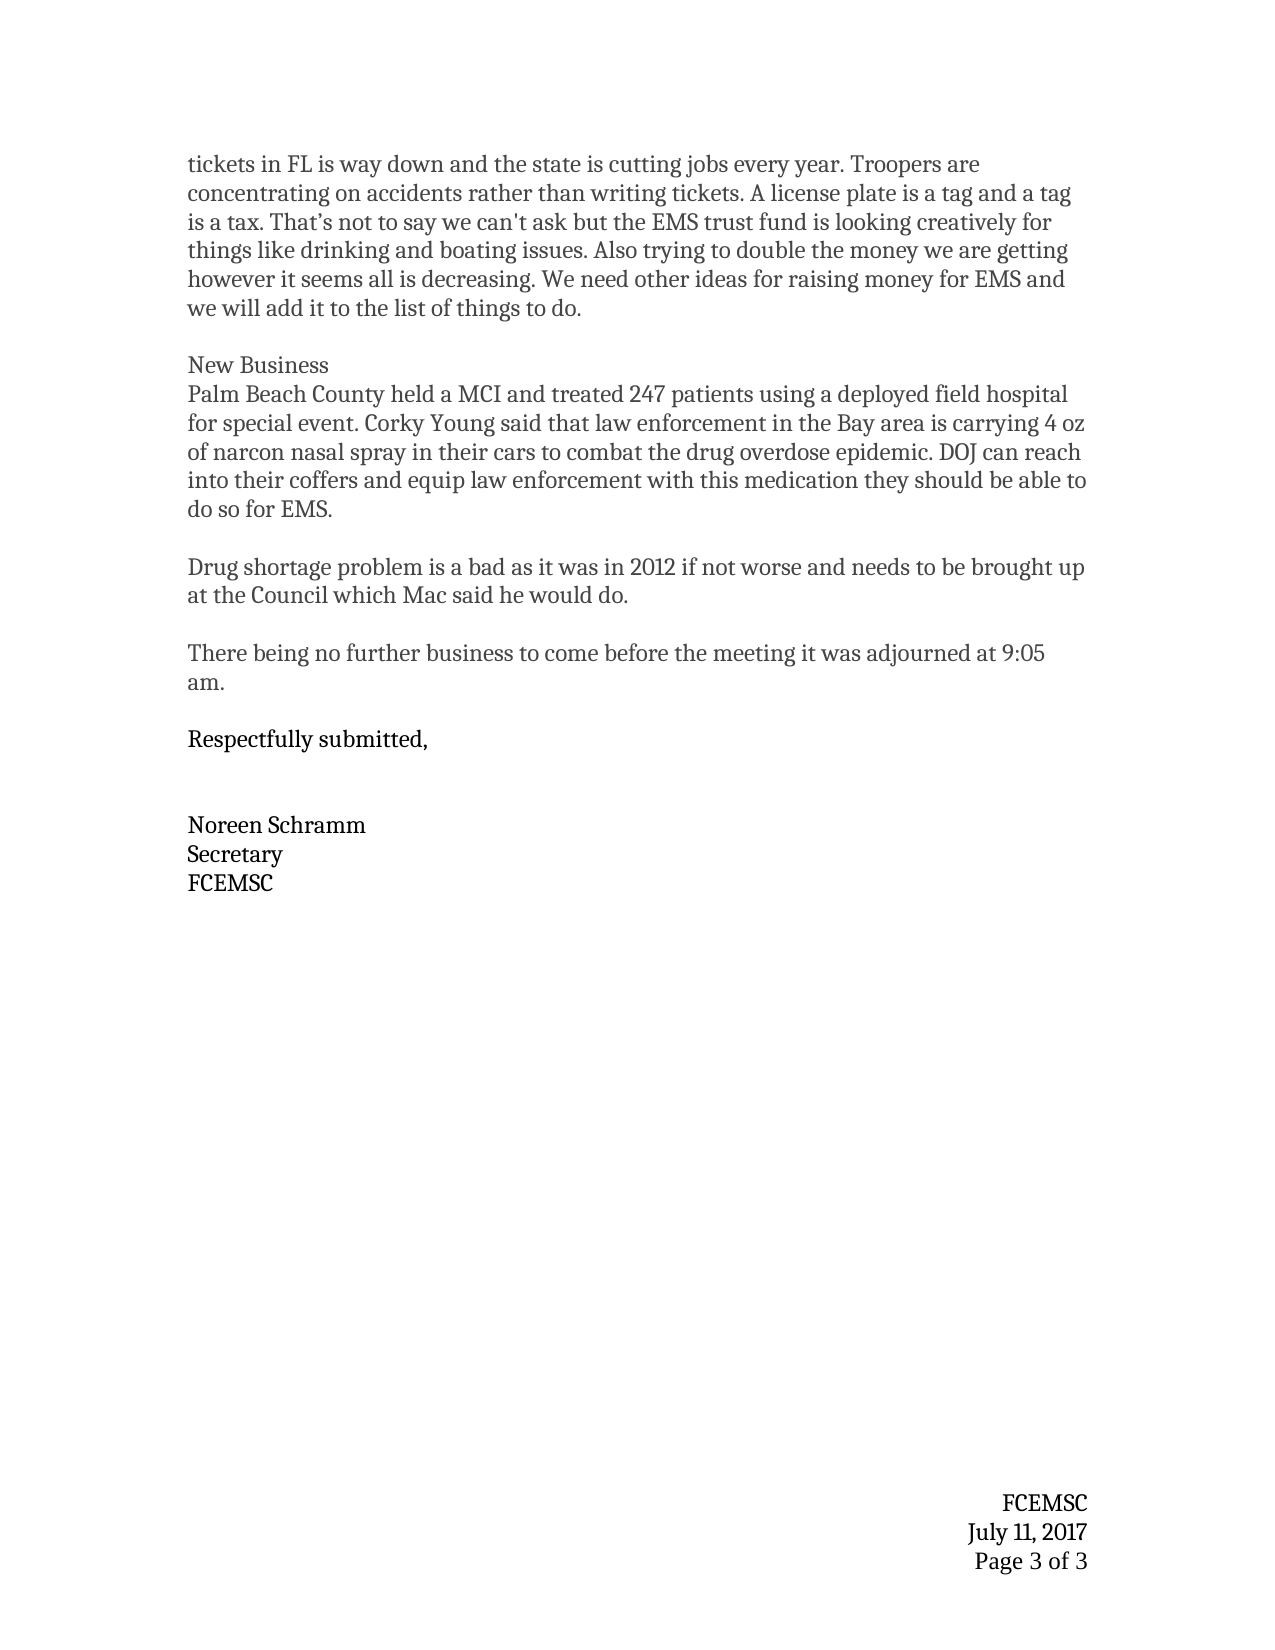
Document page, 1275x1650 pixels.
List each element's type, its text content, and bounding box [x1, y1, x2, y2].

text There being no further business to come before the meeting it was adjourned at 9:05 am. [187, 639, 1087, 696]
text Palm Beach County held a MCI and treated 247 patients using a deployed field hospital for special event. Corky Young said that law enforcement in the Bay area is carrying 4 oz of narcon nasal spray in their cars to combat the drug overdose epidemic. DOJ can reach into their coffers and equip law enforcement with this medication they should be able to do so for EMS. [187, 380, 1087, 524]
text Respectfully submitted, [187, 725, 1087, 754]
text Drug shortage problem is a bad as it was in 2012 if not worse and needs to be brought up at the Council which Mac said he would do. [187, 552, 1087, 610]
text Noreen Schramm [187, 811, 1087, 840]
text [187, 150, 1087, 322]
text FCEMSC [187, 869, 1087, 897]
text Secretary [187, 840, 1087, 869]
text New Business [187, 351, 1087, 380]
